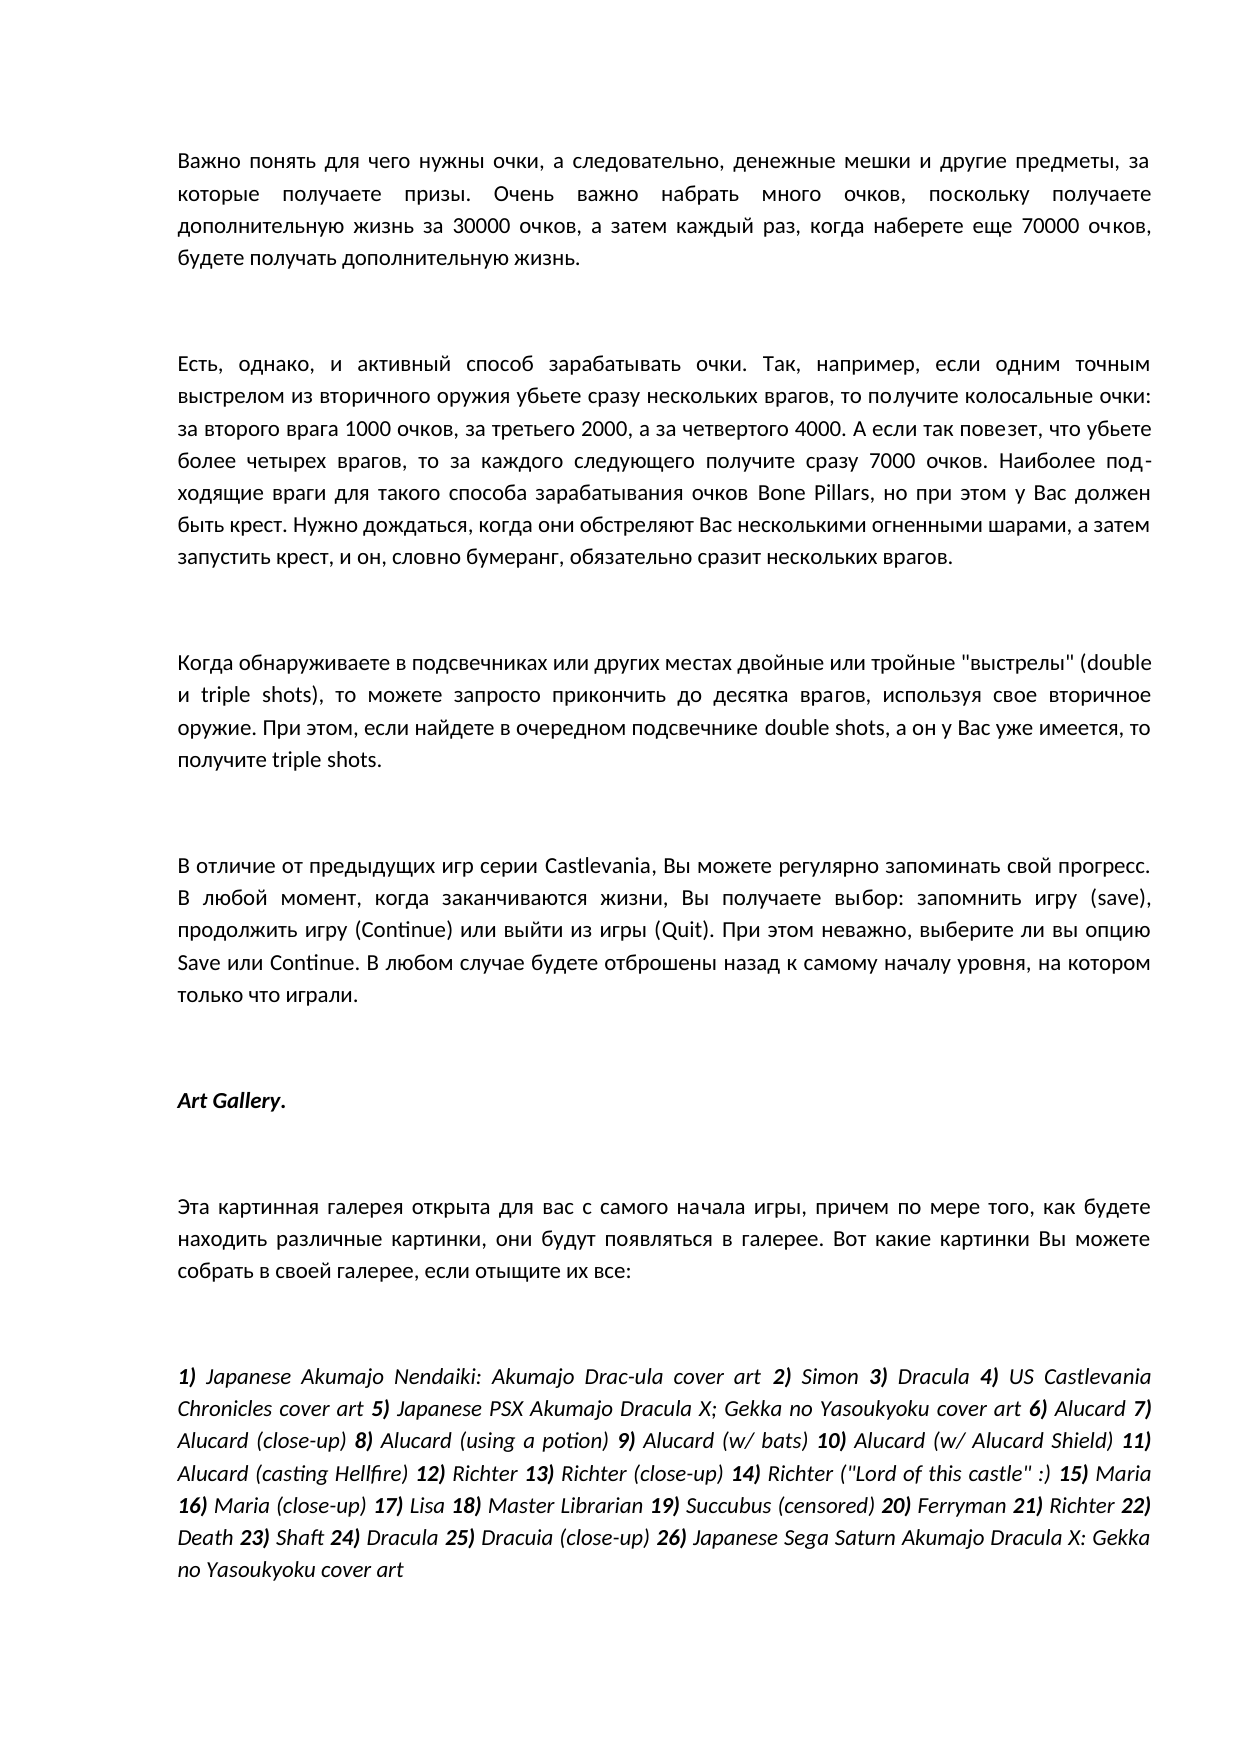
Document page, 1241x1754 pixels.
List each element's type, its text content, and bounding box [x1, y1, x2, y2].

text Есть, однако, и активный способ зарабатывать очки. Так, например, если одним точным выстрелом из вторичного оружия убьете сразу нескольких врагов, то получите колосальные очки: за второго врага 1000 очков, за третьего 2000, а за четвертого 4000. А если так повезет, что убьете более четырех врагов, то за каждого следующего получите сразу 7000 очков. Наиболее подходящие враги для такого способа зарабатывания очков Bone Pillars, но при этом у Вас должен быть крест. Нужно дождаться, когда они обстреляют Вас несколькими огненными шарами, а затем запустить крест, и он, словно бумеранг, обязательно сразит нескольких врагов. [177, 349, 1152, 570]
text Эта картинная галерея открыта для вас с самого начала игры, причем по мере того, как будете находить различные картинки, они будут появляться в галерее. Вот какие картинки Вы можете собрать в своей галерее, если отыщите их все: [177, 1192, 1152, 1284]
text Когда обнаруживаете в подсвечниках или других местах двойные или тройные "выстрелы" (double и triple shots), то можете запросто прикончить до десятка врагов, используя свое вторичное оружие. При этом, если найдете в очередном подсвечнике double shots, а он у Вас уже имеется, то получите triple shots. [177, 648, 1152, 773]
text В отличие от предыдущих игр серии Castlevania, Вы можете регулярно запоминать свой прогресс. В любой момент, когда заканчиваются жизни, Вы получаете выбор: запомнить игру (save), продолжить игру (Continue) или выйти из игры (Quit). При этом неважно, выберите ли вы опцию Save или Continue. В любом случае будете отброшены назад к самому началу уровня, на котором только что играли. [177, 851, 1152, 1008]
text Важно понять для чего нужны очки, а следовательно, денежные мешки и другие предметы, за которые получаете призы. Очень важно набрать много очков, поскольку получаете дополнительную жизнь за 30000 очков, а затем каждый раз, когда наберете еще 70000 очков, будете получать дополнительную жизнь. [177, 147, 1152, 271]
text 1) Japanese Akumajo Nendaiki: Akumajo Drac-ula cover art 2) Simon 3) Dracula 4) US Castlevania Chronicles cover art 5) Japanese PSX Akumajo Dracula X; Gekka no Yasoukyoku cover art 6) Alucard 7) Alucard (close-up) 8) Alucard (using a potion) 9) Alucard (w/ bats) 10) Alucard (w/ Alucard Shield) 11) Alucard (casting Hellfire) 12) Richter 13) Richter (close-up) 14) Richter ("Lord of this castle" :) 15) Maria 16) Maria (close-up) 17) Lisa 18) Master Librarian 19) Succubus (censored) 20) Ferryman 21) Richter 22) Death 23) Shaft 24) Dracula 25) Dracuia (close-up) 26) Japanese Sega Saturn Akumajo Dracula X: Gekka no Yasoukyoku cover art [177, 1362, 1152, 1583]
text Art Gallery. [177, 1086, 1152, 1114]
